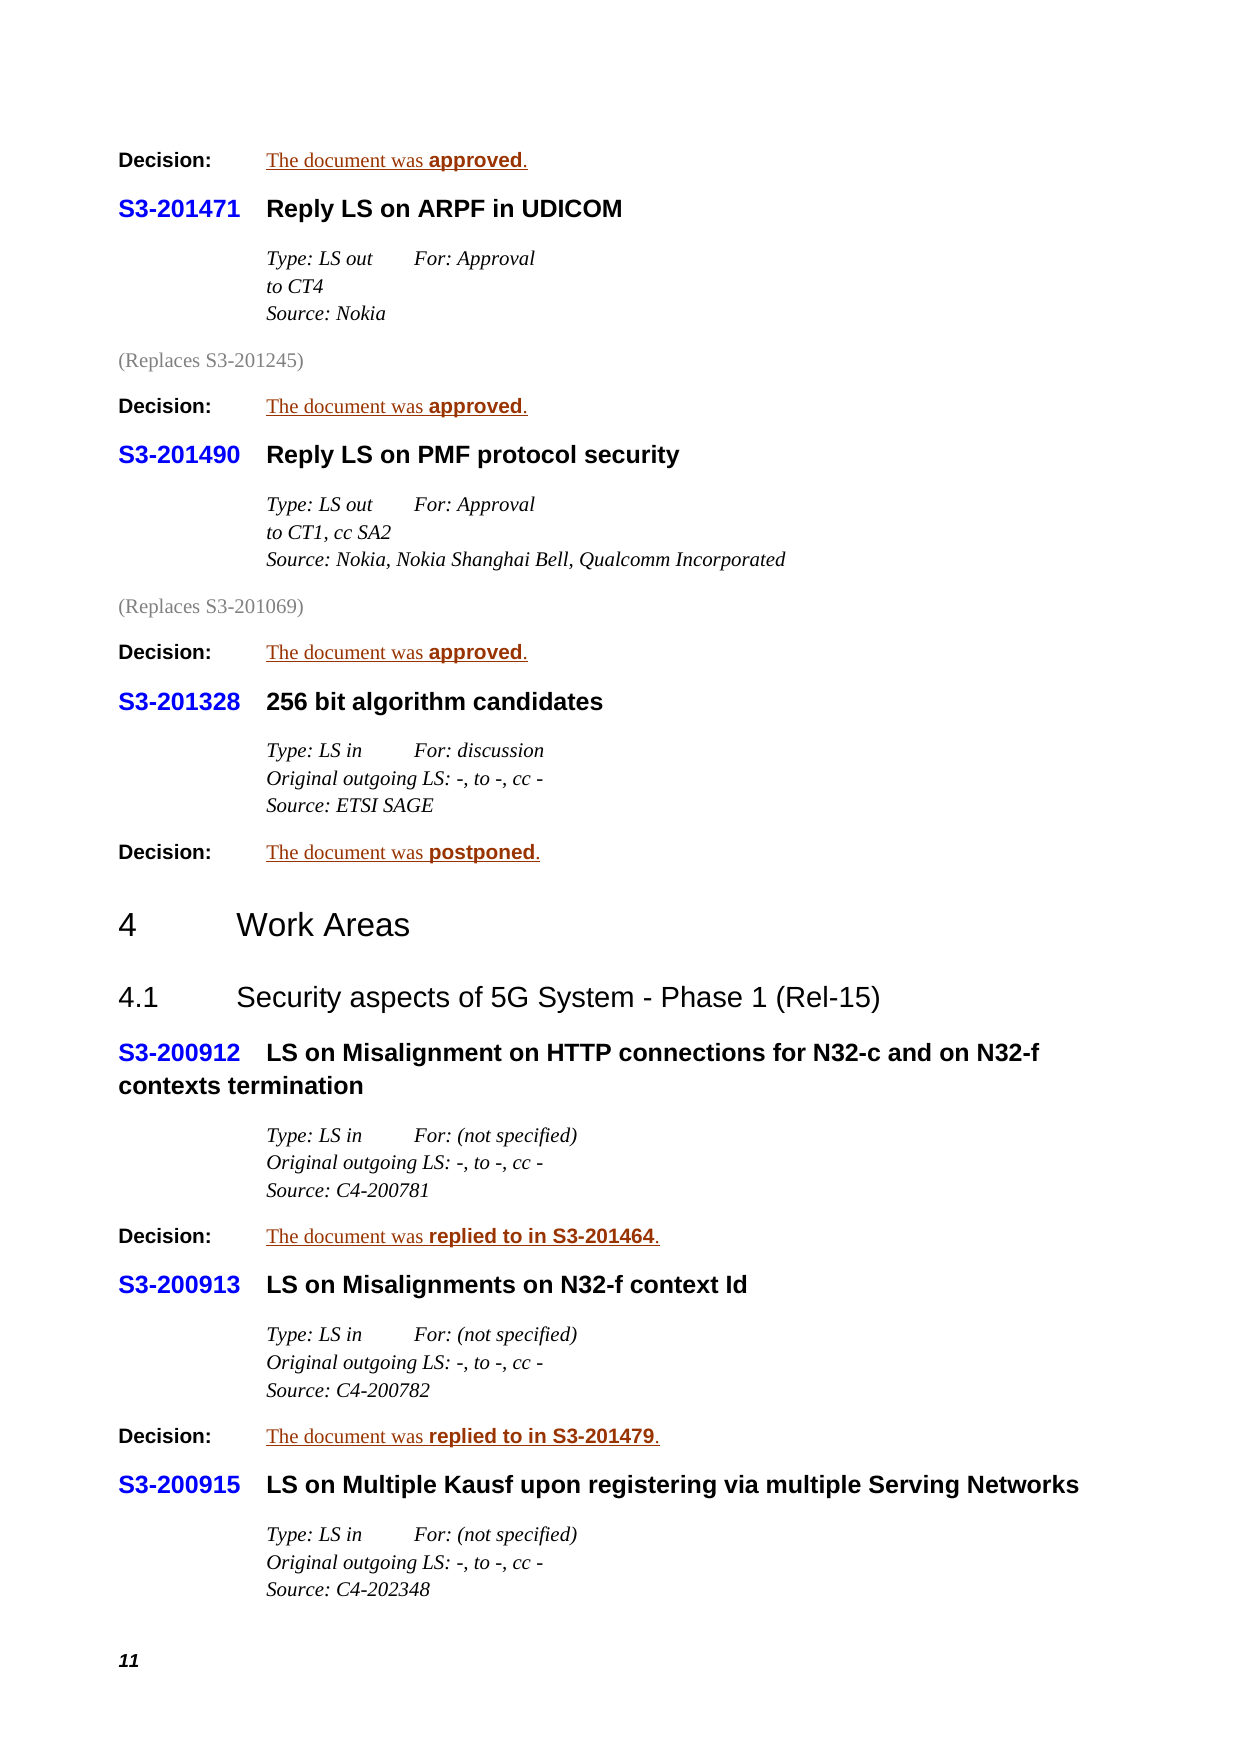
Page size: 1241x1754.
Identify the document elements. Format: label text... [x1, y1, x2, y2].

subtitle 4.1 Security aspects of 5G System - Phase 1 (Rel-15) [118, 980, 1122, 1014]
text Type: LS in For: (not specified) Original outgoing LS: -, to -, cc - Source: C4-200782 [118, 1322, 1122, 1402]
text S3-201471 Reply LS on ARPF in UDICOM [118, 194, 1122, 223]
text Decision: The document was approved. [118, 148, 1122, 172]
text S3-200913 LS on Misalignments on N32-f context Id [118, 1271, 1122, 1299]
subtitle 4 Work Areas [118, 905, 1122, 943]
text Decision: The document was replied to in S3-201479. [118, 1424, 1122, 1448]
text Type: LS in For: discussion Original outgoing LS: -, to -, cc - Source: ETSI SAGE [118, 738, 1122, 817]
text S3-201490 Reply LS on PMF protocol security [118, 440, 1122, 469]
text (Replaces S3-201245) [118, 347, 1122, 372]
text Type: LS in For: (not specified) Original outgoing LS: -, to -, cc - Source: C4-202348 [118, 1522, 1122, 1601]
text Decision: The document was approved. [118, 640, 1122, 664]
text Type: LS out For: Approval to CT4 Source: Nokia [118, 246, 1122, 325]
text Decision: The document was approved. [118, 394, 1122, 418]
text S3-200912 LS on Misalignment on HTTP connections for N32-c and on N32-f contexts termination [118, 1038, 1122, 1099]
text Type: LS out For: Approval to CT1, cc SA2 Source: Nokia, Nokia Shanghai Bell, Qualcomm Incorporated [118, 492, 1122, 571]
text S3-201328 256 bit algorithm candidates [118, 686, 1122, 715]
text S3-200915 LS on Multiple Kausf upon registering via multiple Serving Networks [118, 1470, 1122, 1499]
text Type: LS in For: (not specified) Original outgoing LS: -, to -, cc - Source: C4-200781 [118, 1122, 1122, 1202]
text (Replaces S3-201069) [118, 594, 1122, 618]
text Decision: The document was postponed. [118, 840, 1122, 864]
text Decision: The document was replied to in S3-201464. [118, 1224, 1122, 1248]
